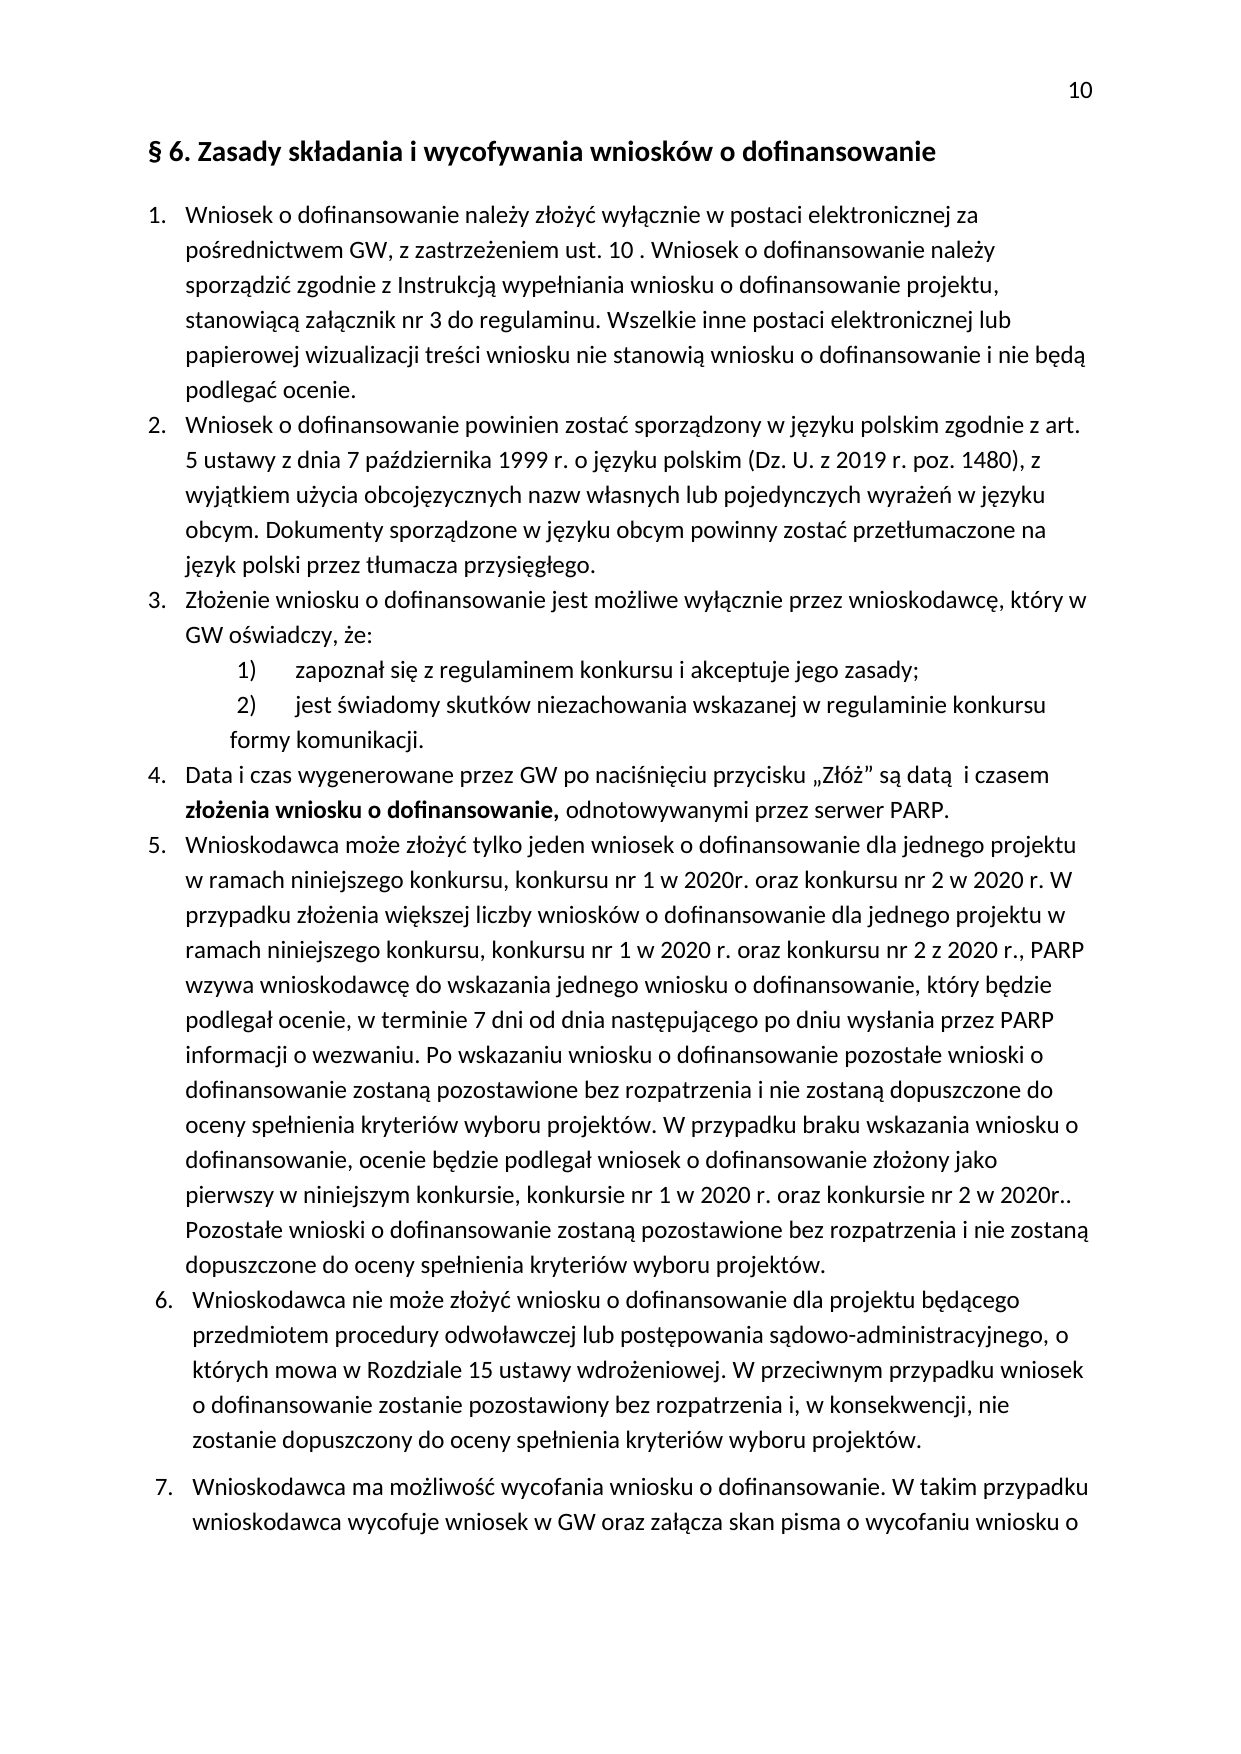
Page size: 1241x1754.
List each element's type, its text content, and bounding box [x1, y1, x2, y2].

list jest świadomy skutków niezachowania wskazanej w regulaminie konkursu formy komunikacji. [229, 689, 1092, 754]
subtitle § 6. Zasady składania i wycofywania wniosków o dofinansowanie [148, 133, 1092, 169]
list Wniosek o dofinansowanie należy złożyć wyłącznie w postaci elektronicznej za pośrednictwem GW, z zastrzeżeniem ust. 10 . Wniosek o dofinansowanie należy sporządzić zgodnie z Instrukcją wypełniania wniosku o dofinansowanie projektu, stanowiącą załącznik nr 3 do regulaminu. Wszelkie inne postaci elektronicznej lub papierowej wizualizacji treści wniosku nie stanowią wniosku o dofinansowanie i nie będą podlegać ocenie. [148, 199, 1092, 404]
list Wniosek o dofinansowanie powinien zostać sporządzony w języku polskim zgodnie z art. 5 ustawy z dnia 7 października 1999 r. o języku polskim (Dz. U. z 2019 r. poz. 1480), z wyjątkiem użycia obcojęzycznych nazw własnych lub pojedynczych wyrażeń w języku obcym. Dokumenty sporządzone w języku obcym powinny zostać przetłumaczone na język polski przez tłumacza przysięgłego. [148, 409, 1092, 579]
list Złożenie wniosku o dofinansowanie jest możliwe wyłącznie przez wnioskodawcę, który w GW oświadczy, że: [148, 584, 1092, 649]
list Wnioskodawca nie może złożyć wniosku o dofinansowanie dla projektu będącego przedmiotem procedury odwoławczej lub postępowania sądowo-administracyjnego, o których mowa w Rozdziale 15 ustawy wdrożeniowej. W przeciwnym przypadku wniosek o dofinansowanie zostanie pozostawiony bez rozpatrzenia i, w konsekwencji, nie zostanie dopuszczony do oceny spełnienia kryteriów wyboru projektów. [154, 1284, 1092, 1454]
list zapoznał się z regulaminem konkursu i akceptuje jego zasady; [229, 654, 1092, 684]
list Data i czas wygenerowane przez GW po naciśnięciu przycisku „Złóż” są datą i czasem złożenia wniosku o dofinansowanie, odnotowywanymi przez serwer PARP. [148, 759, 1092, 824]
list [154, 1472, 1092, 1537]
list Wnioskodawca może złożyć tylko jeden wniosek o dofinansowanie dla jednego projektu w ramach niniejszego konkursu, konkursu nr 1 w 2020r. oraz konkursu nr 2 w 2020 r. W przypadku złożenia większej liczby wniosków o dofinansowanie dla jednego projektu w ramach niniejszego konkursu, konkursu nr 1 w 2020 r. oraz konkursu nr 2 z 2020 r., PARP wzywa wnioskodawcę do wskazania jednego wniosku o dofinansowanie, który będzie podlegał ocenie, w terminie 7 dni od dnia następującego po dniu wysłania przez PARP informacji o wezwaniu. Po wskazaniu wniosku o dofinansowanie pozostałe wnioski o dofinansowanie zostaną pozostawione bez rozpatrzenia i nie zostaną dopuszczone do oceny spełnienia kryteriów wyboru projektów. W przypadku braku wskazania wniosku o dofinansowanie, ocenie będzie podlegał wniosek o dofinansowanie złożony jako pierwszy w niniejszym konkursie, konkursie nr 1 w 2020 r. oraz konkursie nr 2 w 2020r.. Pozostałe wnioski o dofinansowanie zostaną pozostawione bez rozpatrzenia i nie zostaną dopuszczone do oceny spełnienia kryteriów wyboru projektów. [148, 829, 1092, 1279]
